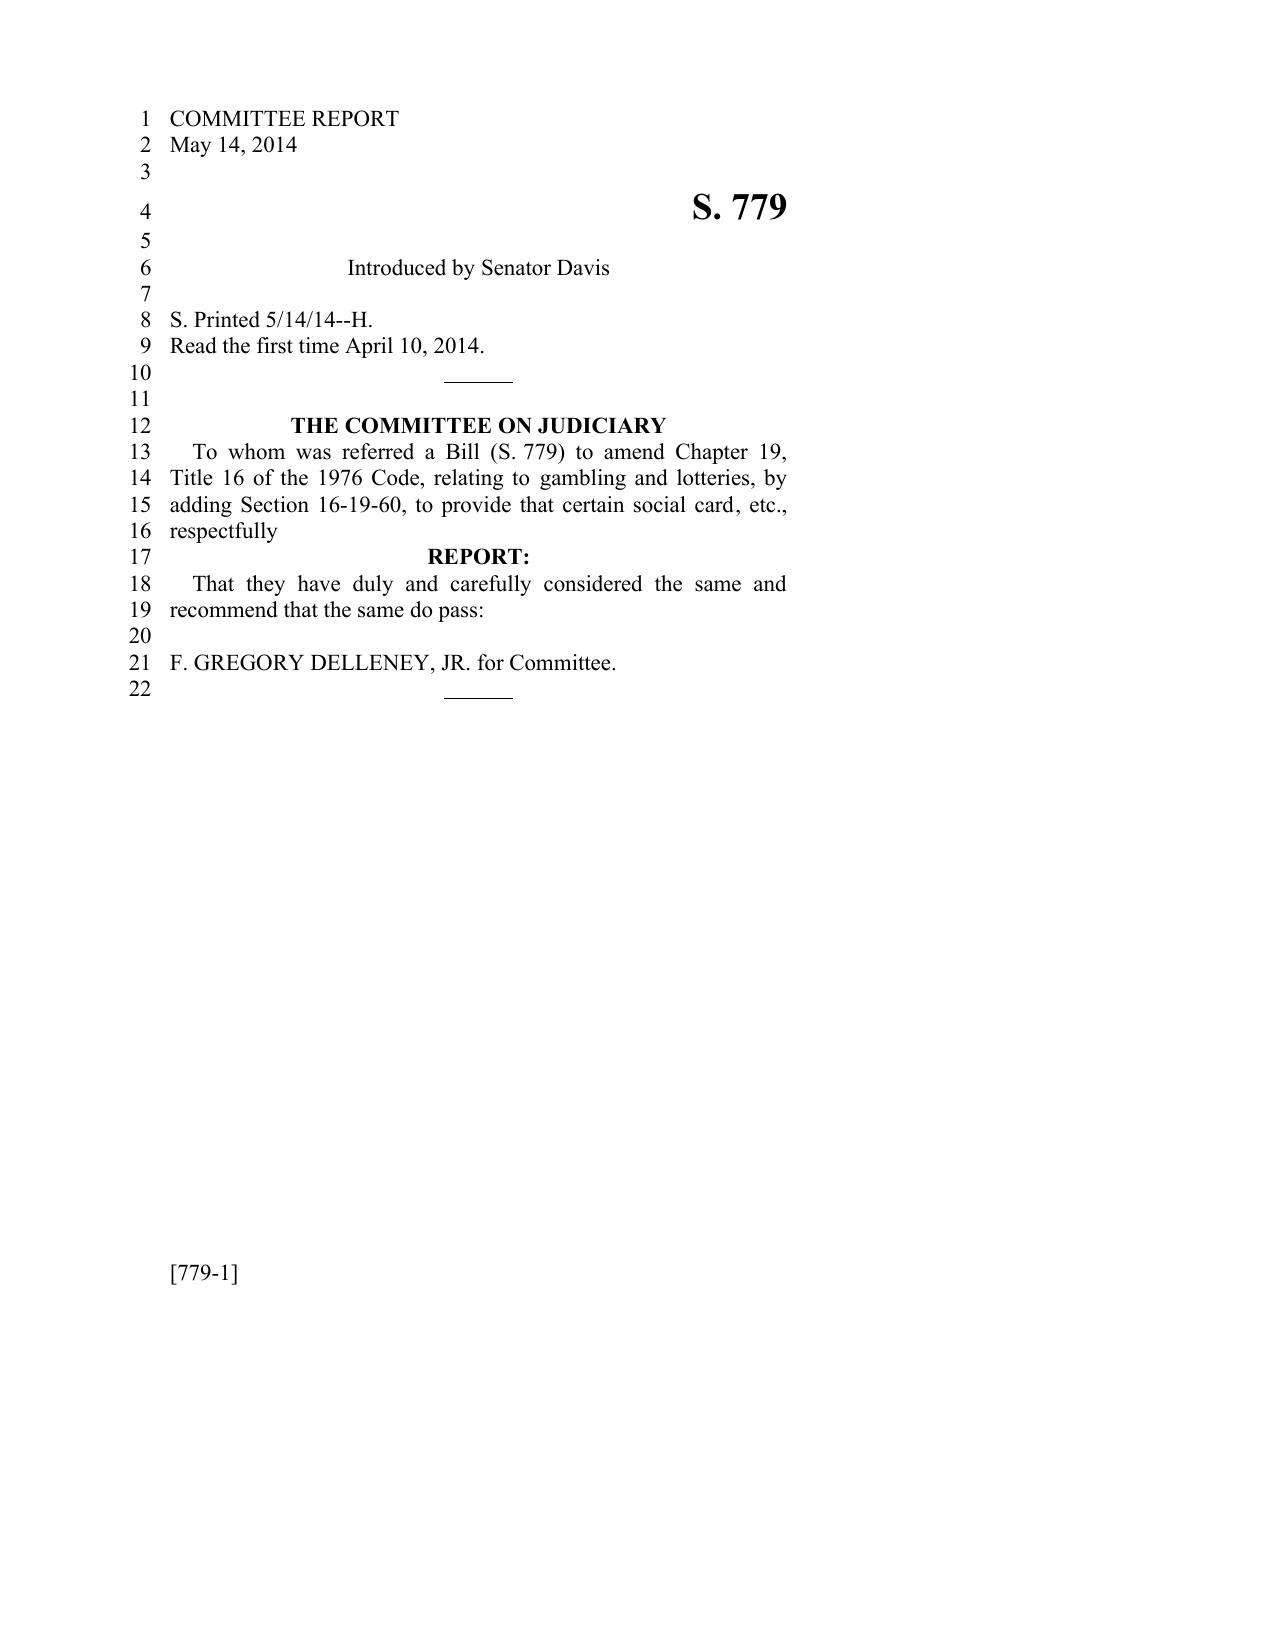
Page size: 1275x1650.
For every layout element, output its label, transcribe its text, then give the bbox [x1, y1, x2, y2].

text THE COMMITTEE ON JUDICIARY [169, 412, 787, 438]
text F. GREGORY DELLENEY, JR. for Committee. [169, 649, 787, 675]
text May 14, 2014 [169, 131, 787, 158]
text S. Printed 5/14/14--H. [169, 306, 787, 333]
text Introduced by Senator Davis [169, 253, 787, 280]
text That they have duly and carefully considered the same and recommend that the same do pass: [169, 570, 787, 622]
text COMMITTEE REPORT [169, 105, 787, 131]
text To whom was referred a Bill (S. 779) to amend Chapter 19, Title 16 of the 1976 Code, relating to gambling and lotteries, by adding Section 16-19-60, to provide that certain social card, etc., respectfully [169, 438, 787, 543]
text S. 779 [169, 184, 787, 227]
text REPORT: [169, 543, 787, 570]
text Read the first time April 10, 2014. [169, 333, 787, 359]
